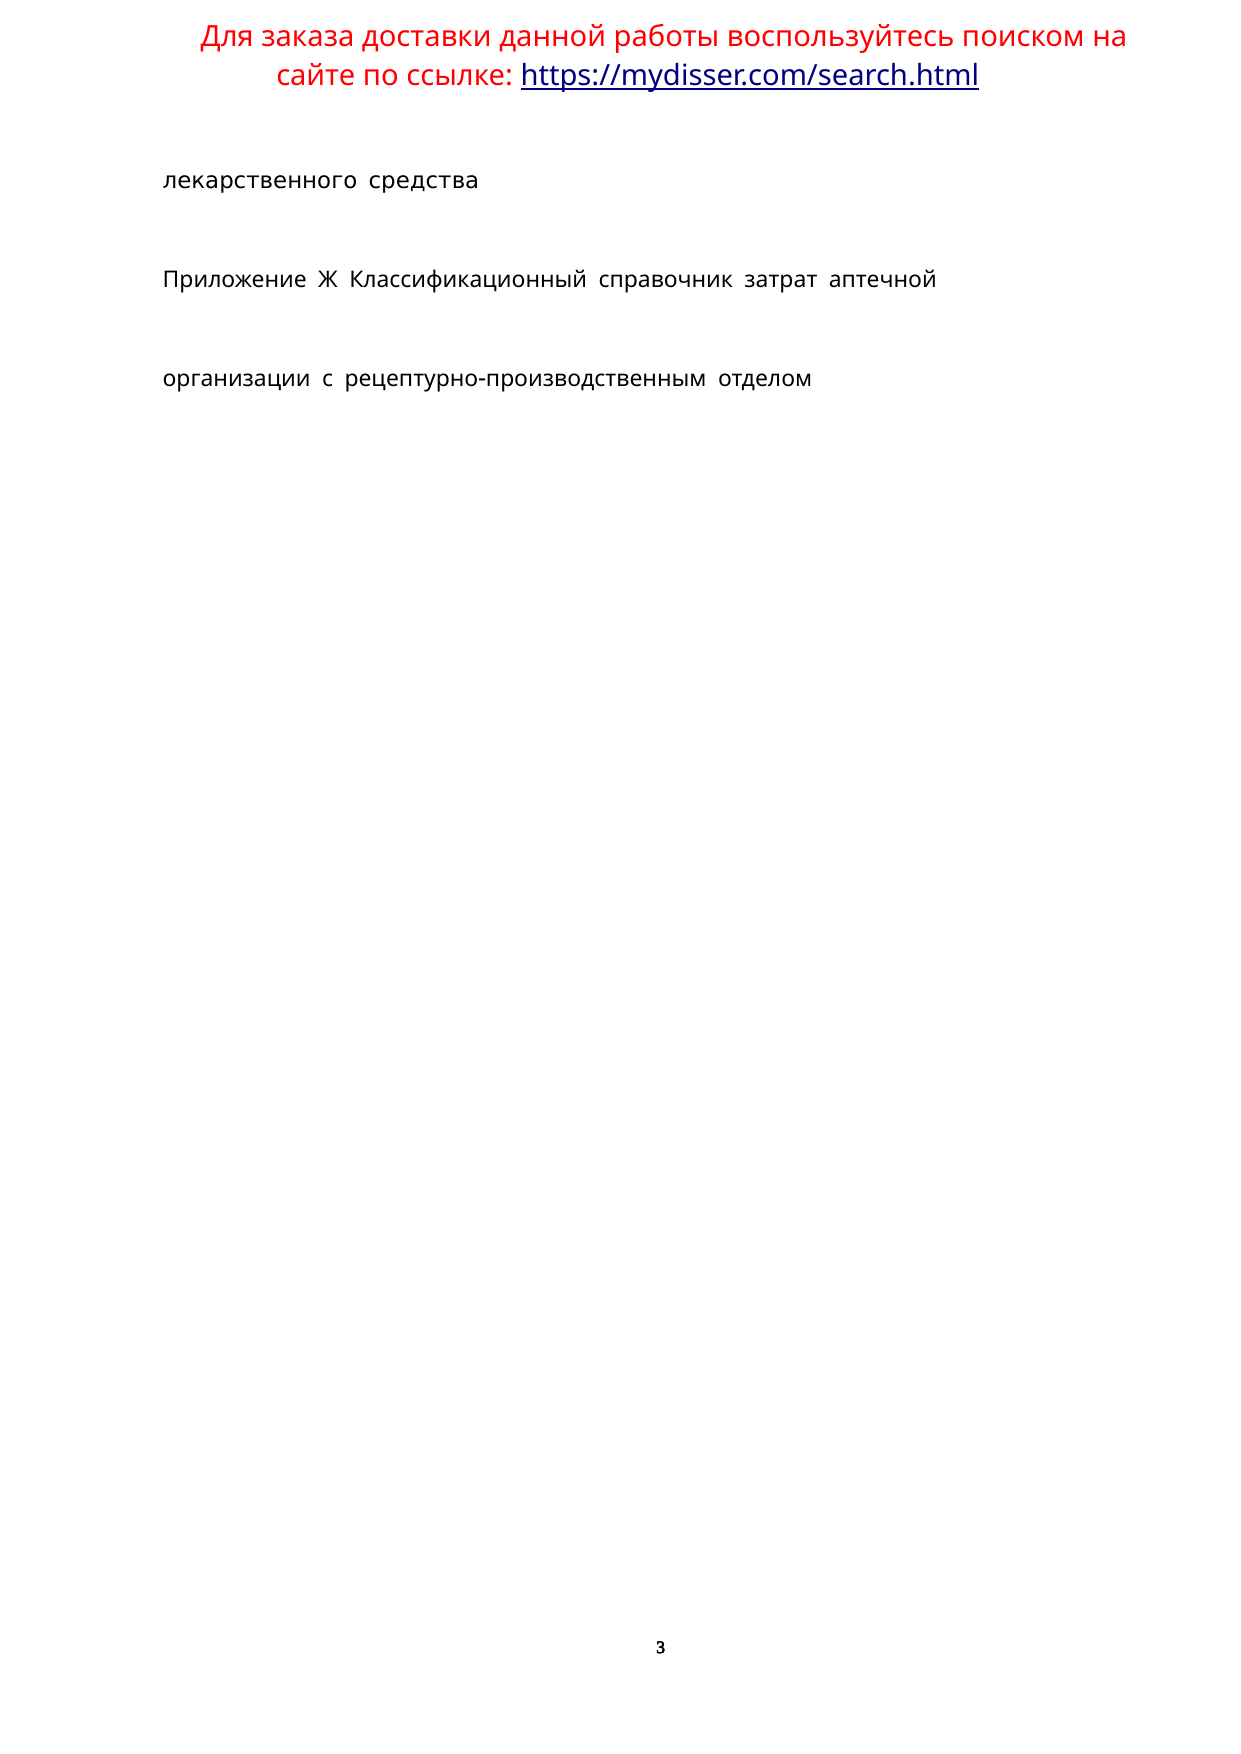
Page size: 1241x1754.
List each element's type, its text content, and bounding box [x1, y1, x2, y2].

text Приложение Ж Классификационный справочник затрат аптечной [103, 264, 1152, 292]
text организации с рецептурно-производственным отделом [103, 363, 1152, 392]
text лекарственного средства [103, 164, 1152, 193]
